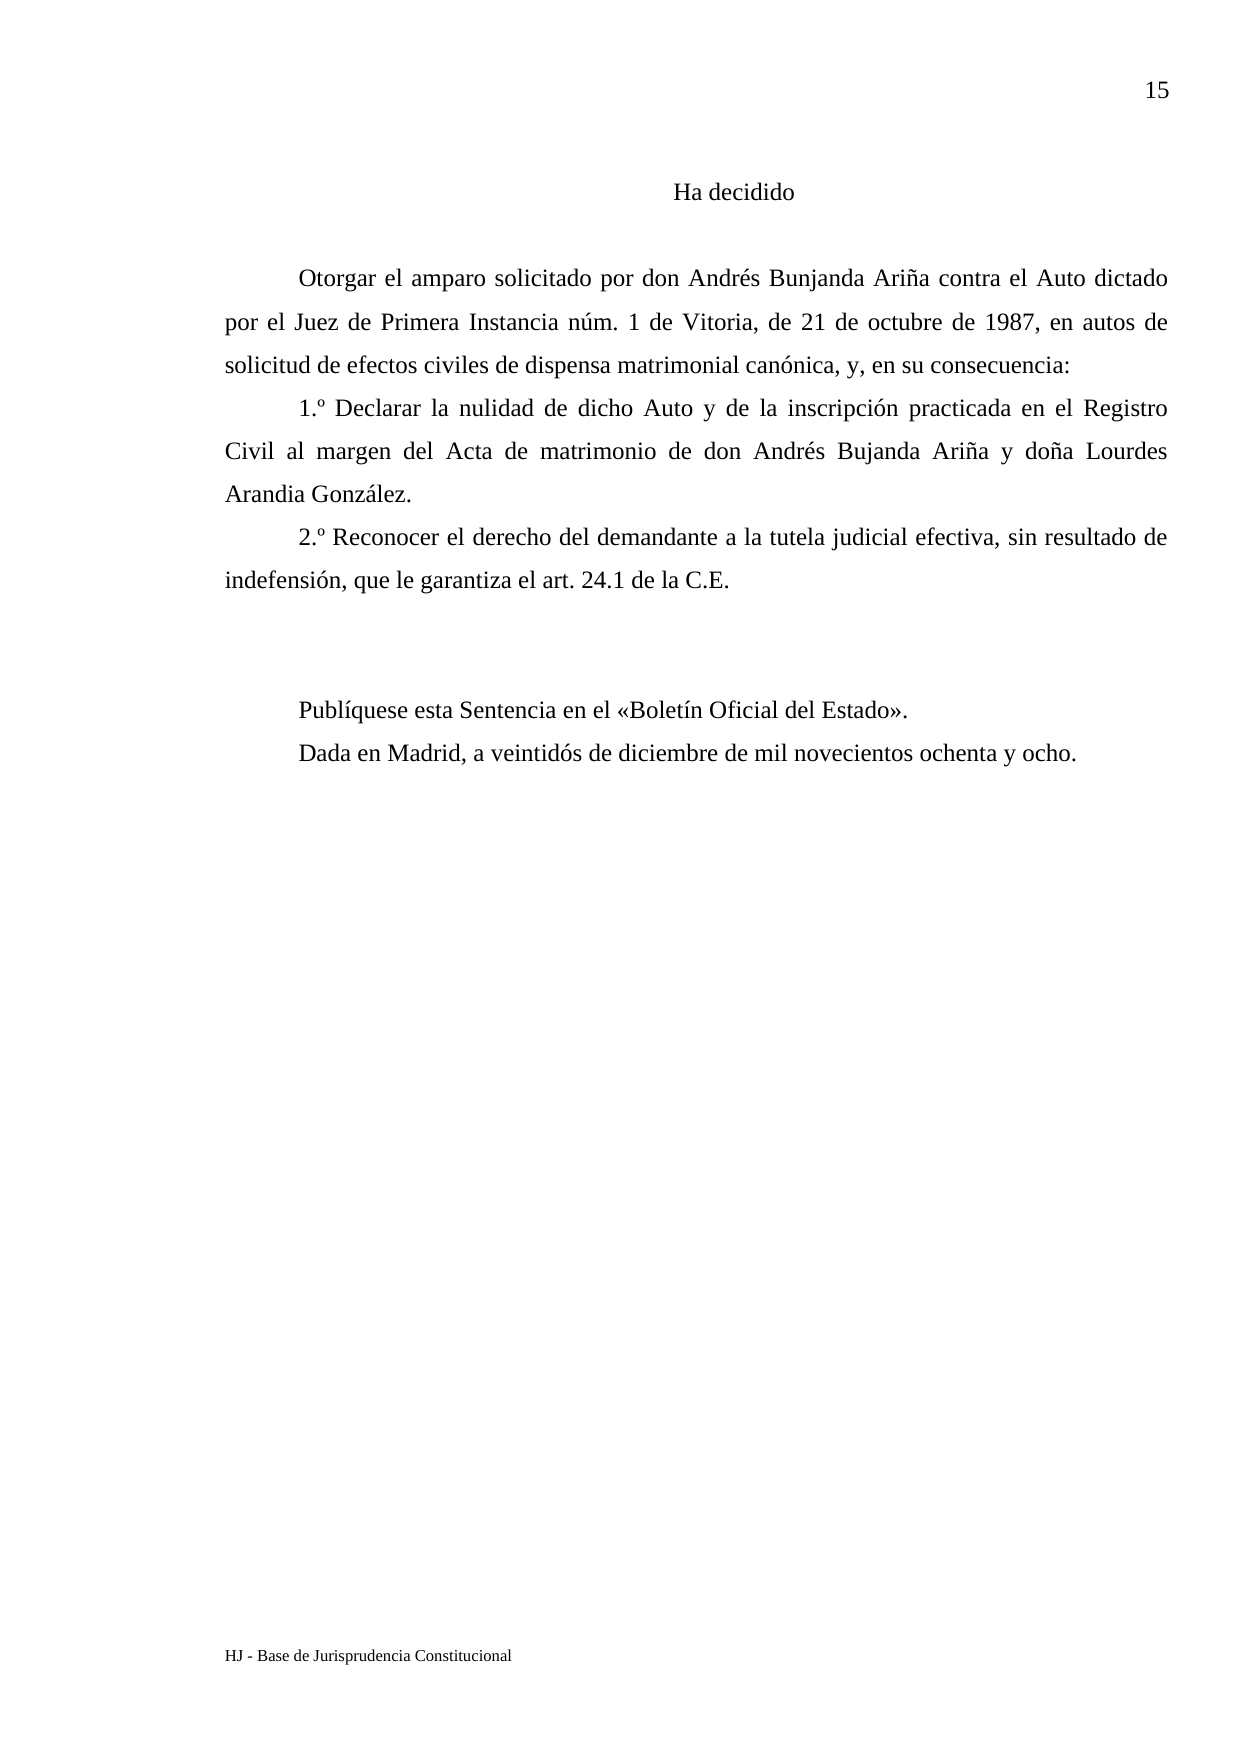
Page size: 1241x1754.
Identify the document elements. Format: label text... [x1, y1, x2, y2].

text Otorgar el amparo solicitado por don Andrés Bunjanda Ariña contra el Auto dictado por el Juez de Primera Instancia núm. 1 de Vitoria, de 21 de octubre de 1987, en autos de solicitud de efectos civiles de dispensa matrimonial canónica, y, en su consecuencia: [224, 263, 1169, 378]
text 2.º Reconocer el derecho del demandante a la tutela judicial efectiva, sin resultado de indefensión, que le garantiza el art. 24.1 de la C.E. [224, 522, 1169, 594]
text Publíquese esta Sentencia en el «Boletín Oficial del Estado». [224, 695, 1169, 723]
text Ha decidido [224, 177, 1169, 206]
text Dada en Madrid, a veintidós de diciembre de mil novecientos ochenta y ocho. [224, 738, 1169, 767]
text 1.º Declarar la nulidad de dicho Auto y de la inscripción practicada en el Registro Civil al margen del Acta de matrimonio de don Andrés Bujanda Ariña y doña Lourdes Arandia González. [224, 393, 1169, 508]
